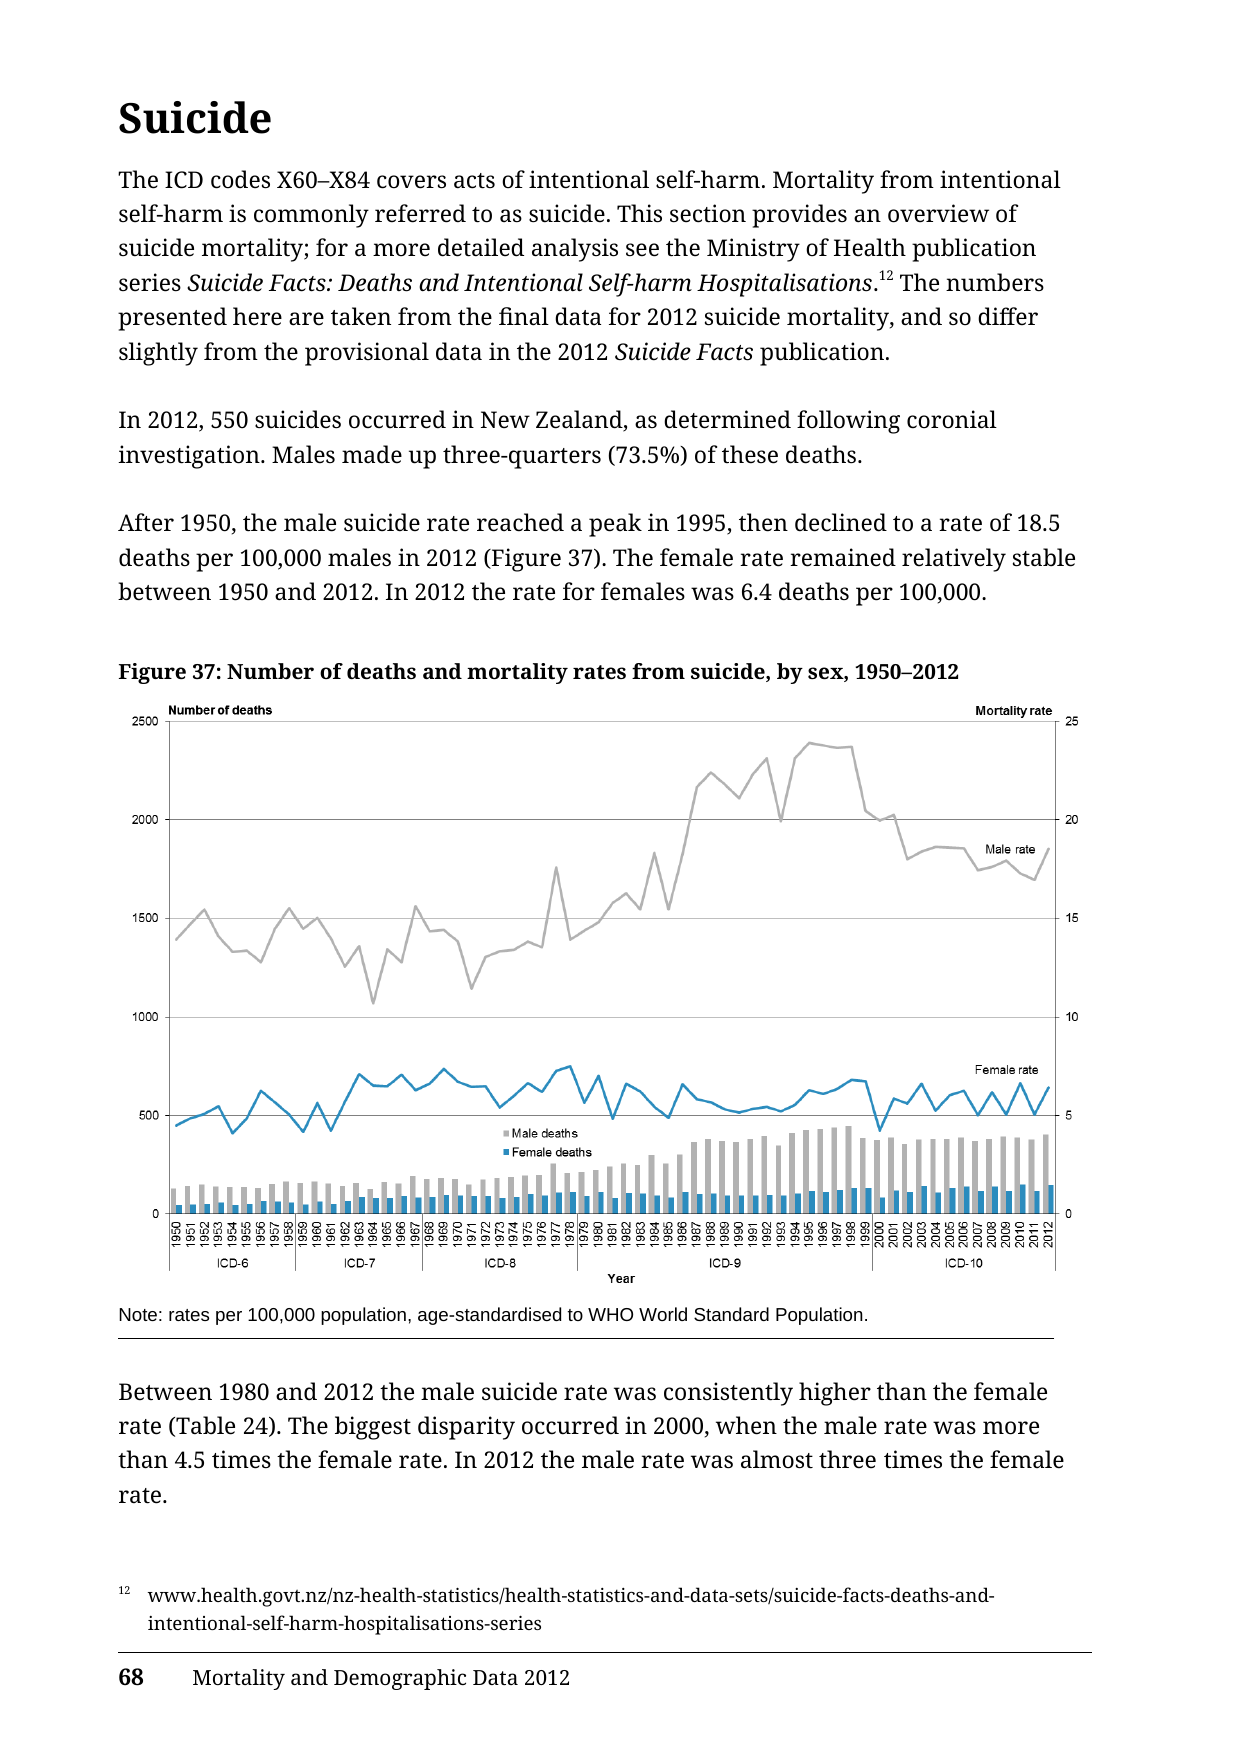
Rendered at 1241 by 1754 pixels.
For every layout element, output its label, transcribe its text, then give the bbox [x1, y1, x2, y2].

text Between 1980 and 2012 the male suicide rate was consistently higher than the female rate (Table 24). The biggest disparity occurred in 2000, when the male rate was more than 4.5 times the female rate. In 2012 the male rate was almost three times the female rate. [118, 1376, 1092, 1510]
text In 2012, 550 suicides occurred in New Zealand, as determined following coronial investigation. Males made up three-quarters (73.5%) of these deaths. [118, 404, 1092, 470]
text Figure 37: Number of deaths and mortality rates from suicide, by sex, 1950–2012 [118, 657, 1092, 686]
subtitle Suicide [118, 89, 1092, 145]
text Note: rates per 100,000 population, age-standardised to WHO World Standard Population. [118, 1304, 1054, 1338]
picture [118, 701, 1088, 1293]
text The ICD codes X60–X84 covers acts of intentional self-harm. Mortality from intentional self-harm is commonly referred to as suicide. This section provides an overview of suicide mortality; for a more detailed analysis see the Ministry of Health publication series Suicide Facts: Deaths and Intentional Self-harm Hospitalisations. The numbers presented here are taken from the final data for 2012 suicide mortality, and so differ slightly from the provisional data in the 2012 Suicide Facts publication. [118, 163, 1092, 367]
text After 1950, the male suicide rate reached a peak in 1995, then declined to a rate of 18.5 deaths per 100,000 males in 2012 (Figure 37). The female rate remained relatively stable between 1950 and 2012. In 2012 the rate for females was 6.4 deaths per 100,000. [118, 507, 1092, 607]
